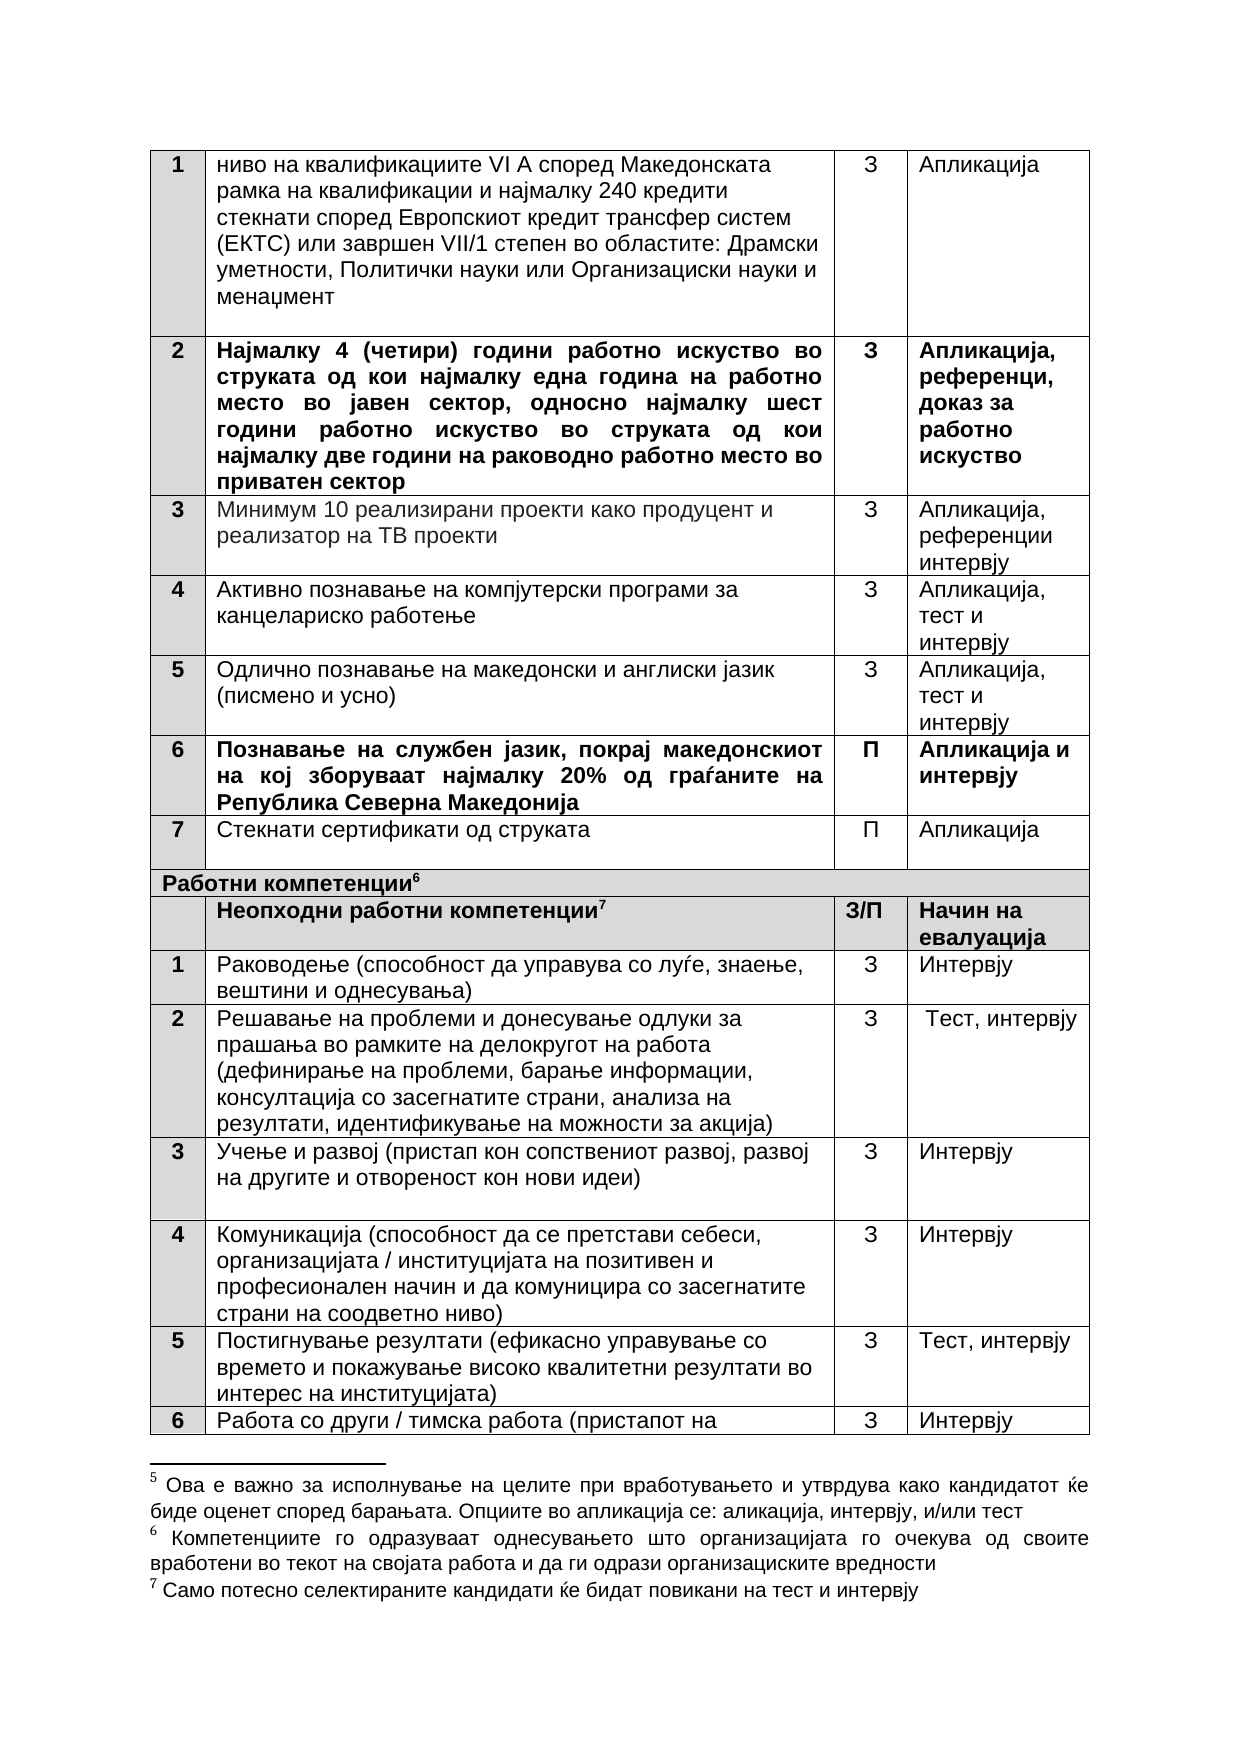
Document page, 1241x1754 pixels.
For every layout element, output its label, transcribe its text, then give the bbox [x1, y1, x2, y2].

table_cell Активно познавање на компјутерски програми за канцелариско работење [206, 576, 834, 655]
table_cell 4 [151, 576, 205, 655]
table_cell Тест, интервју [908, 1005, 1089, 1137]
table_cell Тест, интервју [908, 1327, 1089, 1406]
table_cell Апликација и интервју [908, 736, 1089, 815]
table_cell 3 [151, 496, 205, 575]
table_cell Апликација, референци, доказ за работно искуство [908, 337, 1089, 495]
table_cell Начин на евалуација [908, 897, 1089, 950]
table_cell Интервју [908, 1407, 1089, 1433]
table_cell З [835, 951, 907, 1004]
table_cell Најмалку 4 (четири) години работно искуство во струката од кои најмалку една година на работно место во јавен сектор, односно најмалку шест години работно искуство во струката од кои најмалку две години на раководно работно место во приватен сектор [206, 337, 834, 495]
table_cell 2 [151, 1005, 205, 1137]
table_cell Одлично познавање на македонски и англиски јазик (писмено и усно) [206, 656, 834, 735]
table_cell П [835, 816, 907, 869]
table_cell Решавање на проблеми и донесување одлуки за прашања во рамките на делокругот на работа (дефинирање на проблеми, барање информации, консултација со засегнатите страни, анализа на резултати, идентификување на можности за акција) [206, 1005, 834, 1137]
table_cell 5 [151, 1327, 205, 1406]
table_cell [206, 1407, 834, 1433]
table_cell Комуникација (способност да се претстави себеси, организацијата / институцијата на позитивен и професионален начин и да комуницира со засегнатите страни на соодветно ниво) [206, 1221, 834, 1326]
table_cell 6 [151, 736, 205, 815]
table_cell Раководење (способност да управува со луѓе, знаење, вештини и однесувања) [206, 951, 834, 1004]
table_cell З [835, 576, 907, 655]
table_cell 3 [151, 1138, 205, 1219]
table_cell З/П [835, 897, 907, 950]
table_cell З [835, 1138, 907, 1219]
table_cell ниво на квалификациите VI А според Македонската рамка на квалификации и најмалку 240 кредити стекнати според Европскиот кредит трансфер систем (ЕКТС) или завршен VII/1 степен во областите: Драмски уметности, Политички науки или Организациски науки и менаџмент [206, 151, 834, 336]
table_cell П [835, 736, 907, 815]
table_cell Интервју [908, 1221, 1089, 1326]
table_cell Минимум 10 реализирани проекти како продуцент и реализатор на ТВ проекти [206, 496, 834, 575]
table_cell 7 [151, 816, 205, 869]
table_cell Стекнати сертификати од струката [206, 816, 834, 869]
table_cell Апликација, тест и интервју [908, 656, 1089, 735]
table_cell Интервју [908, 1138, 1089, 1219]
table_cell З [835, 1327, 907, 1406]
table_cell Апликација, тест и интервју [908, 576, 1089, 655]
table_cell З [835, 1407, 907, 1433]
table_cell 1 [151, 151, 205, 336]
table_cell З [835, 496, 907, 575]
table_cell Неопходни работни компетенции [206, 897, 834, 950]
table_cell Апликација [908, 151, 1089, 336]
table_cell Учење и развој (пристап кон сопствениот развој, развој на другите и отвореност кон нови идеи) [206, 1138, 834, 1219]
table_cell З [835, 151, 907, 336]
table_cell 5 [151, 656, 205, 735]
table_cell З [835, 337, 907, 495]
table_cell 4 [151, 1221, 205, 1326]
table_cell З [835, 1221, 907, 1326]
table_cell Апликација [908, 816, 1089, 869]
table_cell З [835, 656, 907, 735]
table_cell Апликација, референции интервју [908, 496, 1089, 575]
table_cell 2 [151, 337, 205, 495]
table_cell Работни компетенции [151, 870, 1089, 896]
table_cell Познавање на службен јазик, покрај македонскиот на кој зборуваат најмалку 20% од граѓаните на Република Северна Македонија [206, 736, 834, 815]
table_cell Интервју [908, 951, 1089, 1004]
table_cell З [835, 1005, 907, 1137]
table_cell Постигнување резултати (ефикасно управување со времето и покажување високо квалитетни резултати во интерес на институцијата) [206, 1327, 834, 1406]
table_cell [151, 897, 205, 950]
table_cell 1 [151, 951, 205, 1004]
table_cell 6 [151, 1407, 205, 1433]
